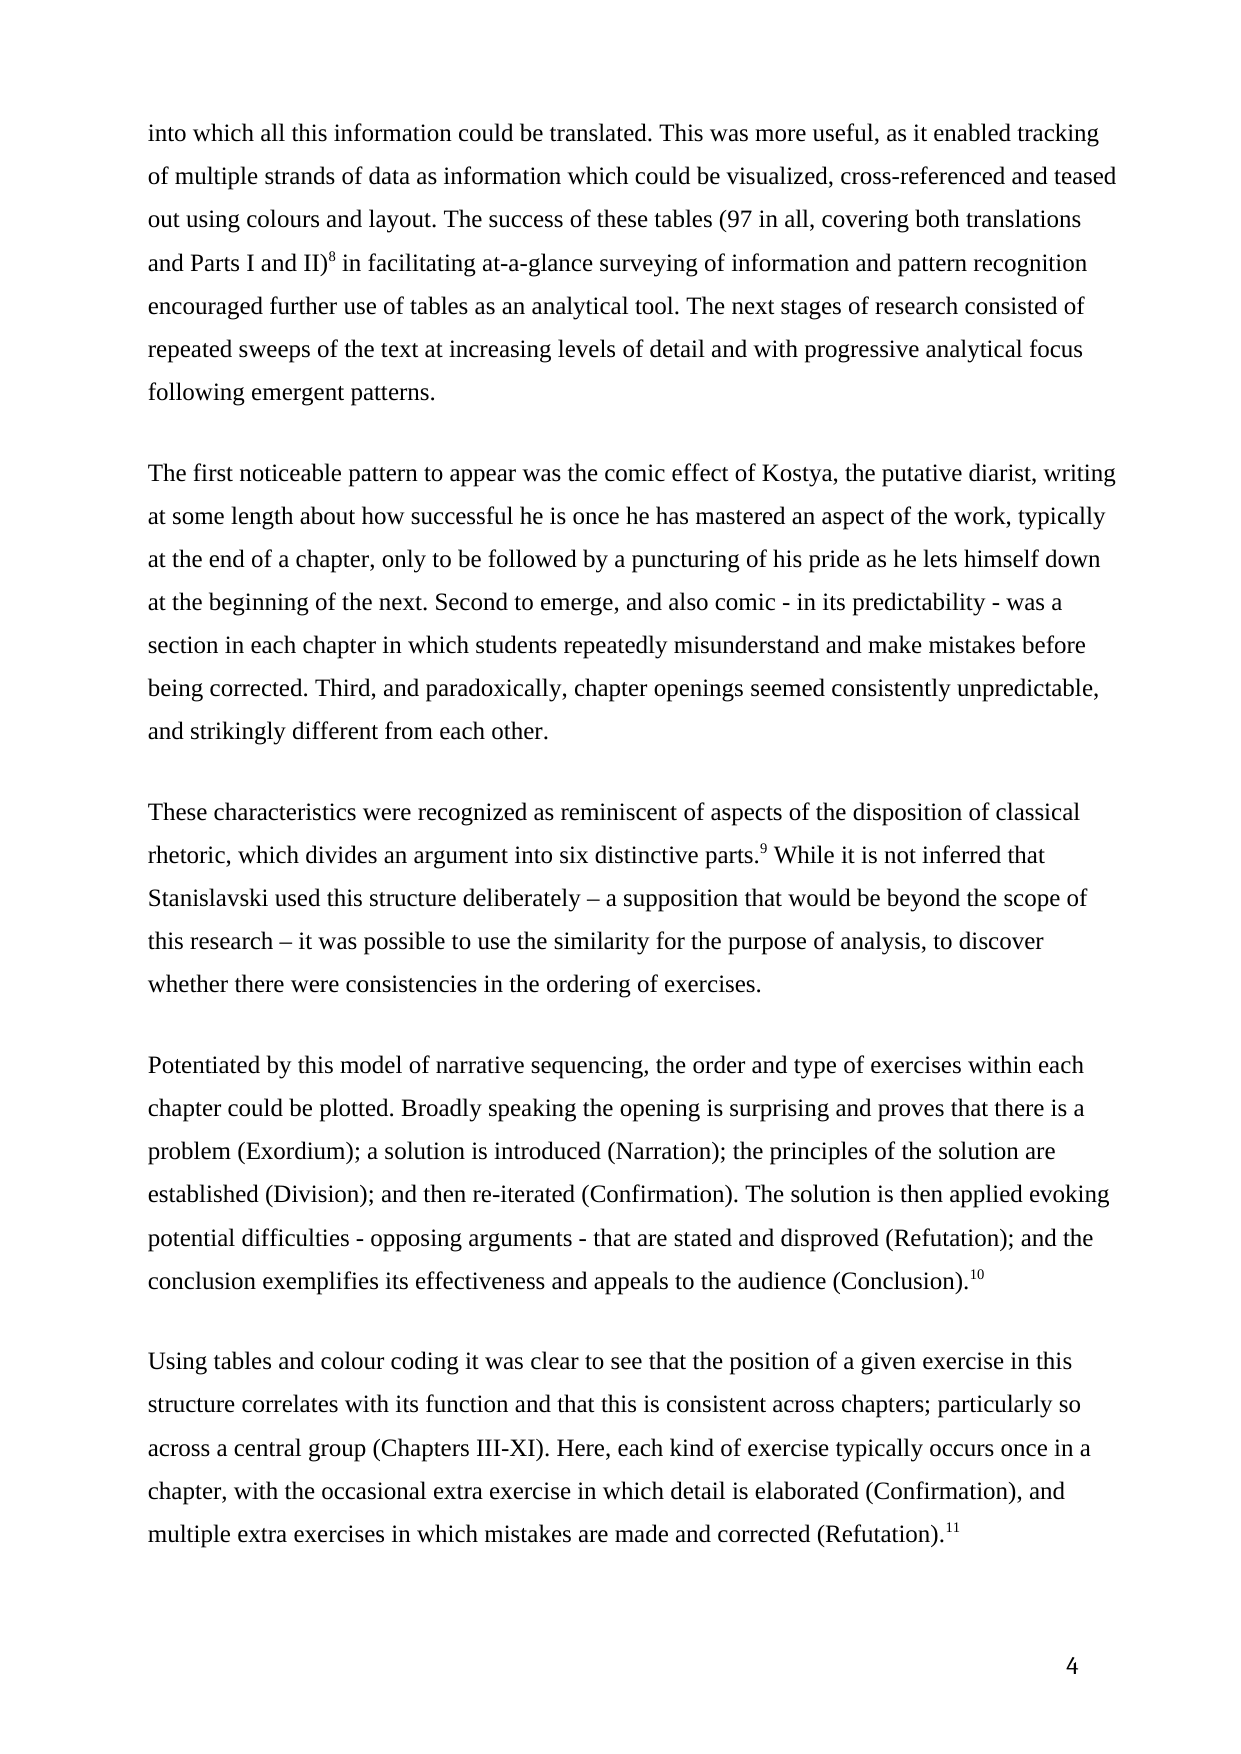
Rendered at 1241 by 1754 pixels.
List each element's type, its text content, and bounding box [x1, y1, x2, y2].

text These characteristics were recognized as reminiscent of aspects of the disposition of classical rhetoric, which divides an argument into six distinctive parts. While it is not inferred that Stanislavski used this structure deliberately – a supposition that would be beyond the scope of this research – it was possible to use the similarity for the purpose of analysis, to discover whether there were consistencies in the ordering of exercises. [148, 797, 1119, 998]
text Potentiated by this model of narrative sequencing, the order and type of exercises within each chapter could be plotted. Broadly speaking the opening is surprising and proves that there is a problem (Exordium); a solution is introduced (Narration); the principles of the solution are established (Division); and then re-iterated (Confirmation). The solution is then applied evoking potential difficulties - opposing arguments - that are stated and disproved (Refutation); and the conclusion exemplifies its effectiveness and appeals to the audience (Conclusion). [148, 1050, 1119, 1294]
text Using tables and colour coding it was clear to see that the position of a given exercise in this structure correlates with its function and that this is consistent across chapters; particularly so across a central group (Chapters III-XI). Here, each kind of exercise typically occurs once in a chapter, with the occasional extra exercise in which detail is elaborated (Confirmation), and multiple extra exercises in which mistakes are made and corrected (Refutation). [148, 1346, 1119, 1548]
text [148, 118, 1119, 406]
text The first noticeable pattern to appear was the comic effect of Kostya, the putative diarist, writing at some length about how successful he is once he has mastered an aspect of the work, typically at the end of a chapter, only to be followed by a puncturing of his pride as he lets himself down at the beginning of the next. Second to emerge, and also comic - in its predictability - was a section in each chapter in which students repeatedly misunderstand and make mistakes before being corrected. Third, and paradoxically, chapter openings seemed consistently unpredictable, and strikingly different from each other. [148, 458, 1119, 745]
